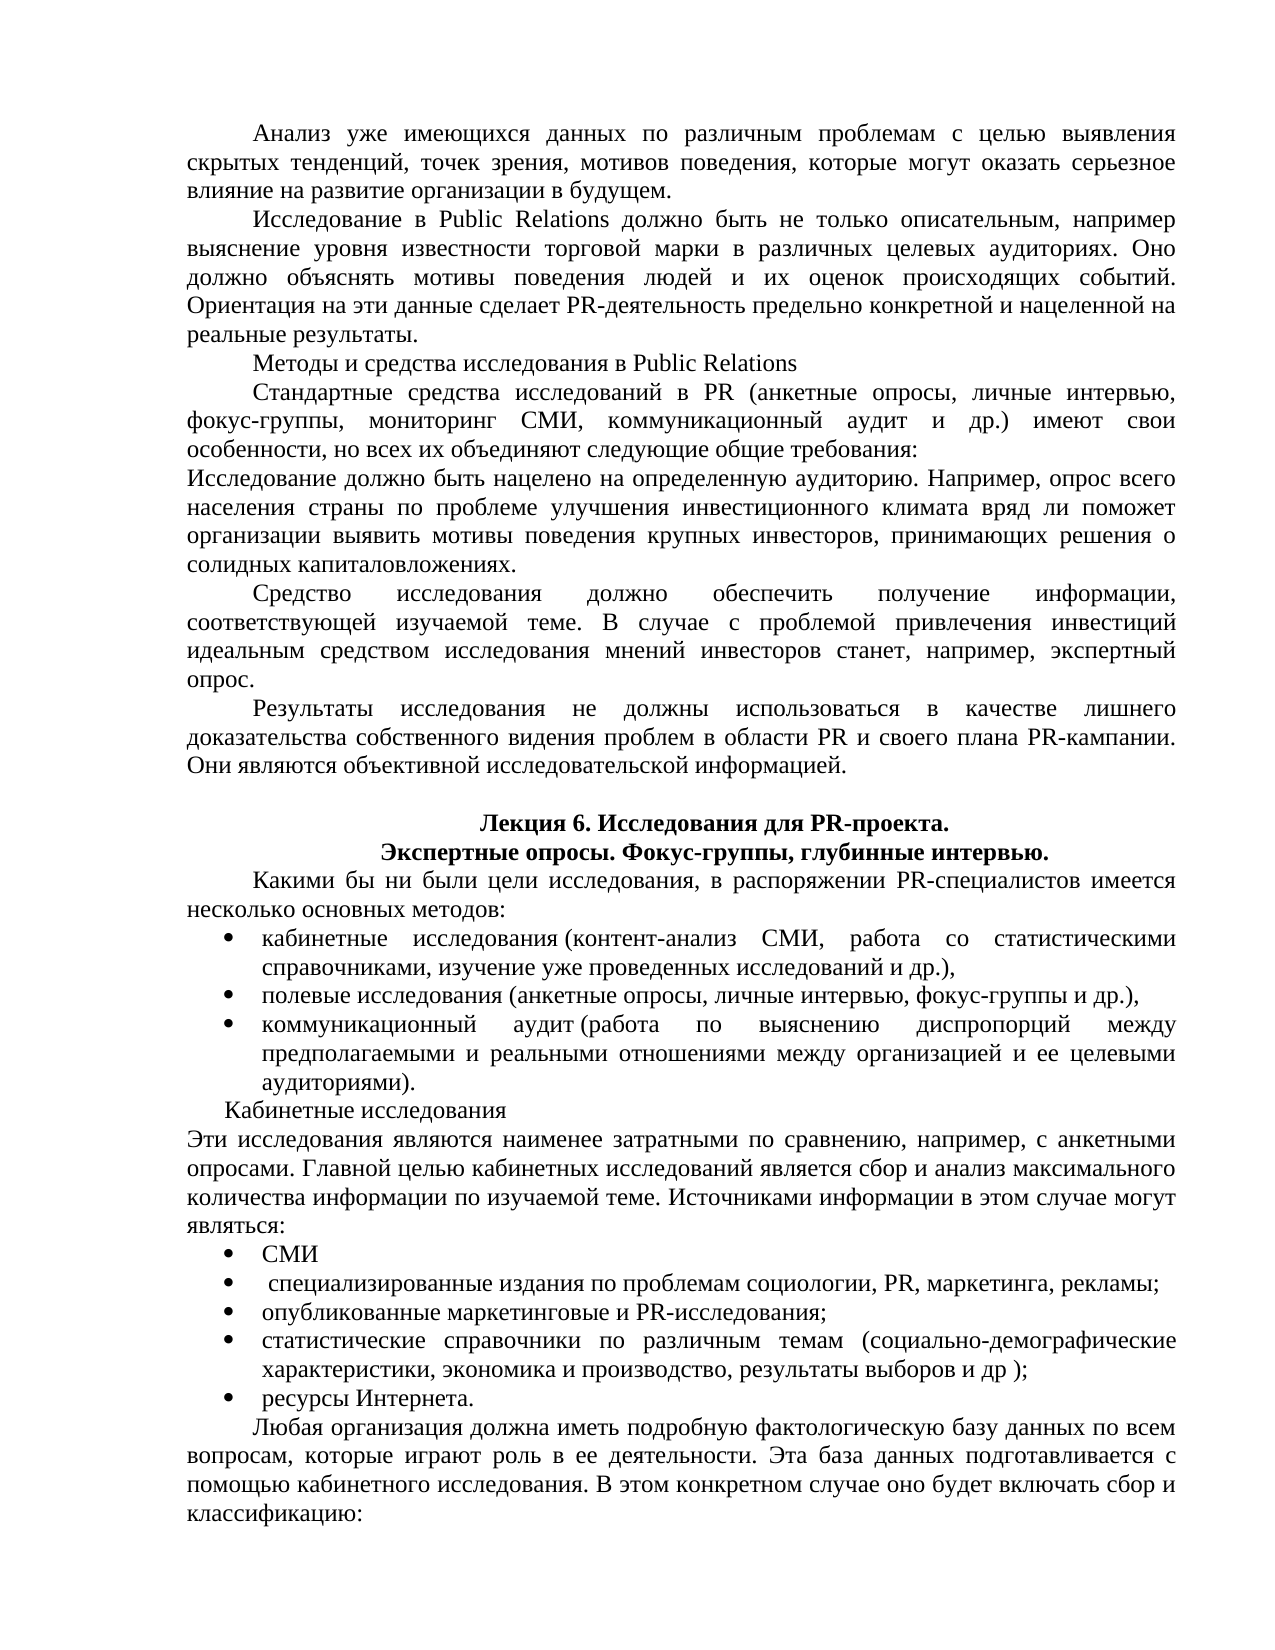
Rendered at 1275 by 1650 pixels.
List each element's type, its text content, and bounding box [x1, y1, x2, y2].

text Анализ ужe имеющихся данных по различным проблемам с целью выявления скрытых тенденций, точек зрения, мотивов поведения, которые могут оказать серьезное влияние на развитие организации в будущем. [187, 118, 1177, 204]
list полевые исследования (анкетные опросы, личные интервью, фокус-группы и др.), [224, 981, 1177, 1009]
list статистические справочники по различным темам (социально-демографические характеристики, экономика и производство, результаты выборов и др ); [224, 1326, 1177, 1383]
text Результаты исследования не должны использоваться в качестве лишнего доказательства собственного видения проблем в области PR и своего плана PR-кампании. Они являются объективной исследовательской информацией. [187, 693, 1177, 779]
text Стандартные средства исследований в PR (анкетные опросы, личные интервью, фокус-группы, мониторинг СМИ, коммуникационный аудит и др.) имеют свои особенности, но всех их объединяют следующие общие требования: [187, 377, 1177, 463]
list кабинетные исследования (контент-анализ СМИ, работа со статистическими справочниками, изучение уже проведенных исследований и др.), [224, 923, 1177, 981]
text Средство исследования должно обеспечить получение информации, соответствующей изучаемой теме. В случае с проблемой привлечения инвестиций идеальным средством исследования мнений инвесторов станет, например, экспертный опрос. [187, 578, 1177, 693]
text Любая организация должна иметь подробную фактологическую базу данных по всем вопросам, которые играют роль в ее деятельности. Эта база данных подготавливается с помощью кабинетного исследования. В этом конкретном случае оно будет включать сбор и классификацию: [187, 1412, 1177, 1527]
text Лекция 6. Исследования для PR-проекта. [187, 808, 1177, 837]
text Исследование в Public Relations должно быть не только описательным, например выяснение уровня известности торговой марки в различных целевых аудиториях. Оно должно объяснять мотивы поведения людей и их оценок происходящих событий. Ориентация на эти данные сделает PR-деятельность предельно конкретной и нацеленной на реальные результаты. [187, 204, 1177, 348]
list опубликованные маркетинговые и PR-исследования; [224, 1297, 1177, 1326]
text Методы и средства исследования в Public Relations [187, 348, 1177, 377]
list специализированные издания по проблемам социологии, PR, маркетинга, рекламы; [224, 1268, 1177, 1297]
list коммуникационный аудит (работа по выяснению диспропорций между предполагаемыми и реальными отношениями между организацией и ее целевыми аудиториями). [224, 1009, 1177, 1096]
text Эти исследования являются наименее затратными по сравнению, например, с анкетными опросами. Главной целью кабинетных исследований является сбор и анализ максимального количества информации по изучаемой теме. Источниками информации в этом случае могут являться: [187, 1124, 1177, 1239]
text Экспертные опросы. Фокус-группы, глубинные интервью. [187, 837, 1177, 866]
text Кабинетные исследования [187, 1096, 1177, 1124]
text Исследование должно быть нацелено на определенную аудиторию. Например, опрос всего населения страны по проблеме улучшения инвестиционного климата вряд ли поможет организации выявить мотивы поведения крупных инвесторов, принимающих решения о солидных капиталовложениях. [187, 463, 1177, 578]
text Какими бы ни были цели исследования, в распоряжении PR-специалистов имеется несколько основных методов: [187, 866, 1177, 923]
list СМИ [224, 1239, 1177, 1268]
list ресурсы Интернета. [224, 1383, 1177, 1412]
